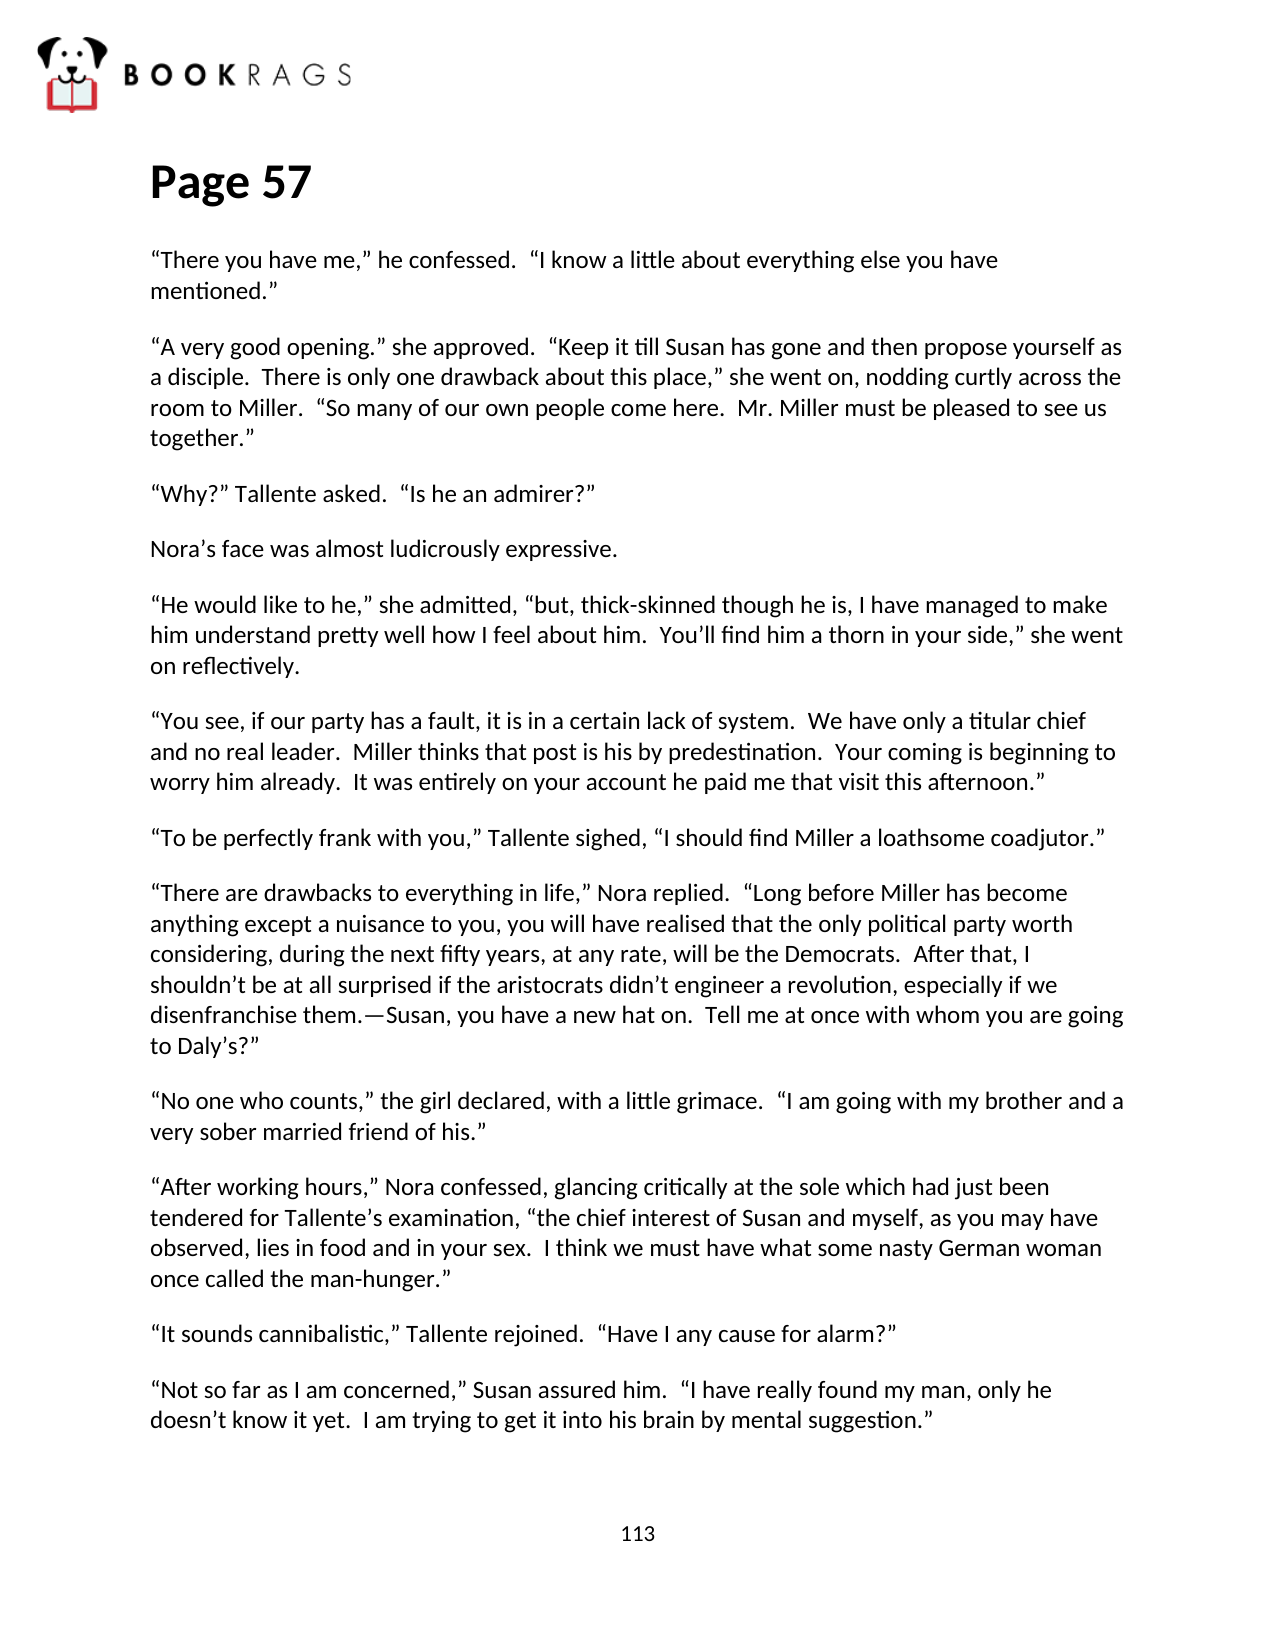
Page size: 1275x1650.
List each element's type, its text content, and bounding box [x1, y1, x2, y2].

text “You see, if our party has a fault, it is in a certain lack of system. We have only a titular chief and no real leader. Miller thinks that post is his by predestination. Your coming is beginning to worry him already. It was entirely on your account he paid me that visit this afternoon.” [150, 705, 1125, 797]
text “A very good opening.” she approved. “Keep it till Susan has gone and then propose yourself as a disciple. There is only one drawback about this place,” she went on, nodding curtly across the room to Miller. “So many of our own people come here. Mr. Miller must be pleased to see us together.” [150, 331, 1125, 453]
text “There you have me,” he confessed. “I know a little about everything else you have mentioned.” [150, 244, 1125, 306]
text “He would like to he,” she admitted, “but, thick-skinned though he is, I have managed to make him understand pretty well how I feel about him. You’ll find him a thorn in your side,” she went on reflectively. [150, 589, 1125, 680]
text Nora’s face was almost ludicrously expressive. [150, 533, 1125, 564]
text “Not so far as I am concerned,” Susan assured him. “I have really found my man, only he doesn’t know it yet. I am trying to get it into his brain by mental suggestion.” [150, 1374, 1125, 1435]
text “There are drawbacks to everything in life,” Nora replied. “Long before Miller has become anything except a nuisance to you, you will have realised that the only political party worth considering, during the next fifty years, at any rate, will be the Democrats. After that, I shouldn’t be at all surprised if the aristocrats didn’t engineer a revolution, especially if we disenfranchise them.—­Susan, you have a new hat on. Tell me at once with whom you are going to Daly’s?” [150, 877, 1125, 1061]
text “No one who counts,” the girl declared, with a little grimace. “I am going with my brother and a very sober married friend of his.” [150, 1086, 1125, 1147]
text “It sounds cannibalistic,” Tallente rejoined. “Have I any cause for alarm?” [150, 1319, 1125, 1349]
text “Why?” Tallente asked. “Is he an admirer?” [150, 478, 1125, 508]
text “To be perfectly frank with you,” Tallente sighed, “I should find Miller a loathsome coadjutor.” [150, 822, 1125, 852]
picture [37, 37, 351, 113]
text Page 57 [150, 150, 1125, 211]
text “After working hours,” Nora confessed, glancing critically at the sole which had just been tendered for Tallente’s examination, “the chief interest of Susan and myself, as you may have observed, lies in food and in your sex. I think we must have what some nasty German woman once called the man-hunger.” [150, 1172, 1125, 1294]
